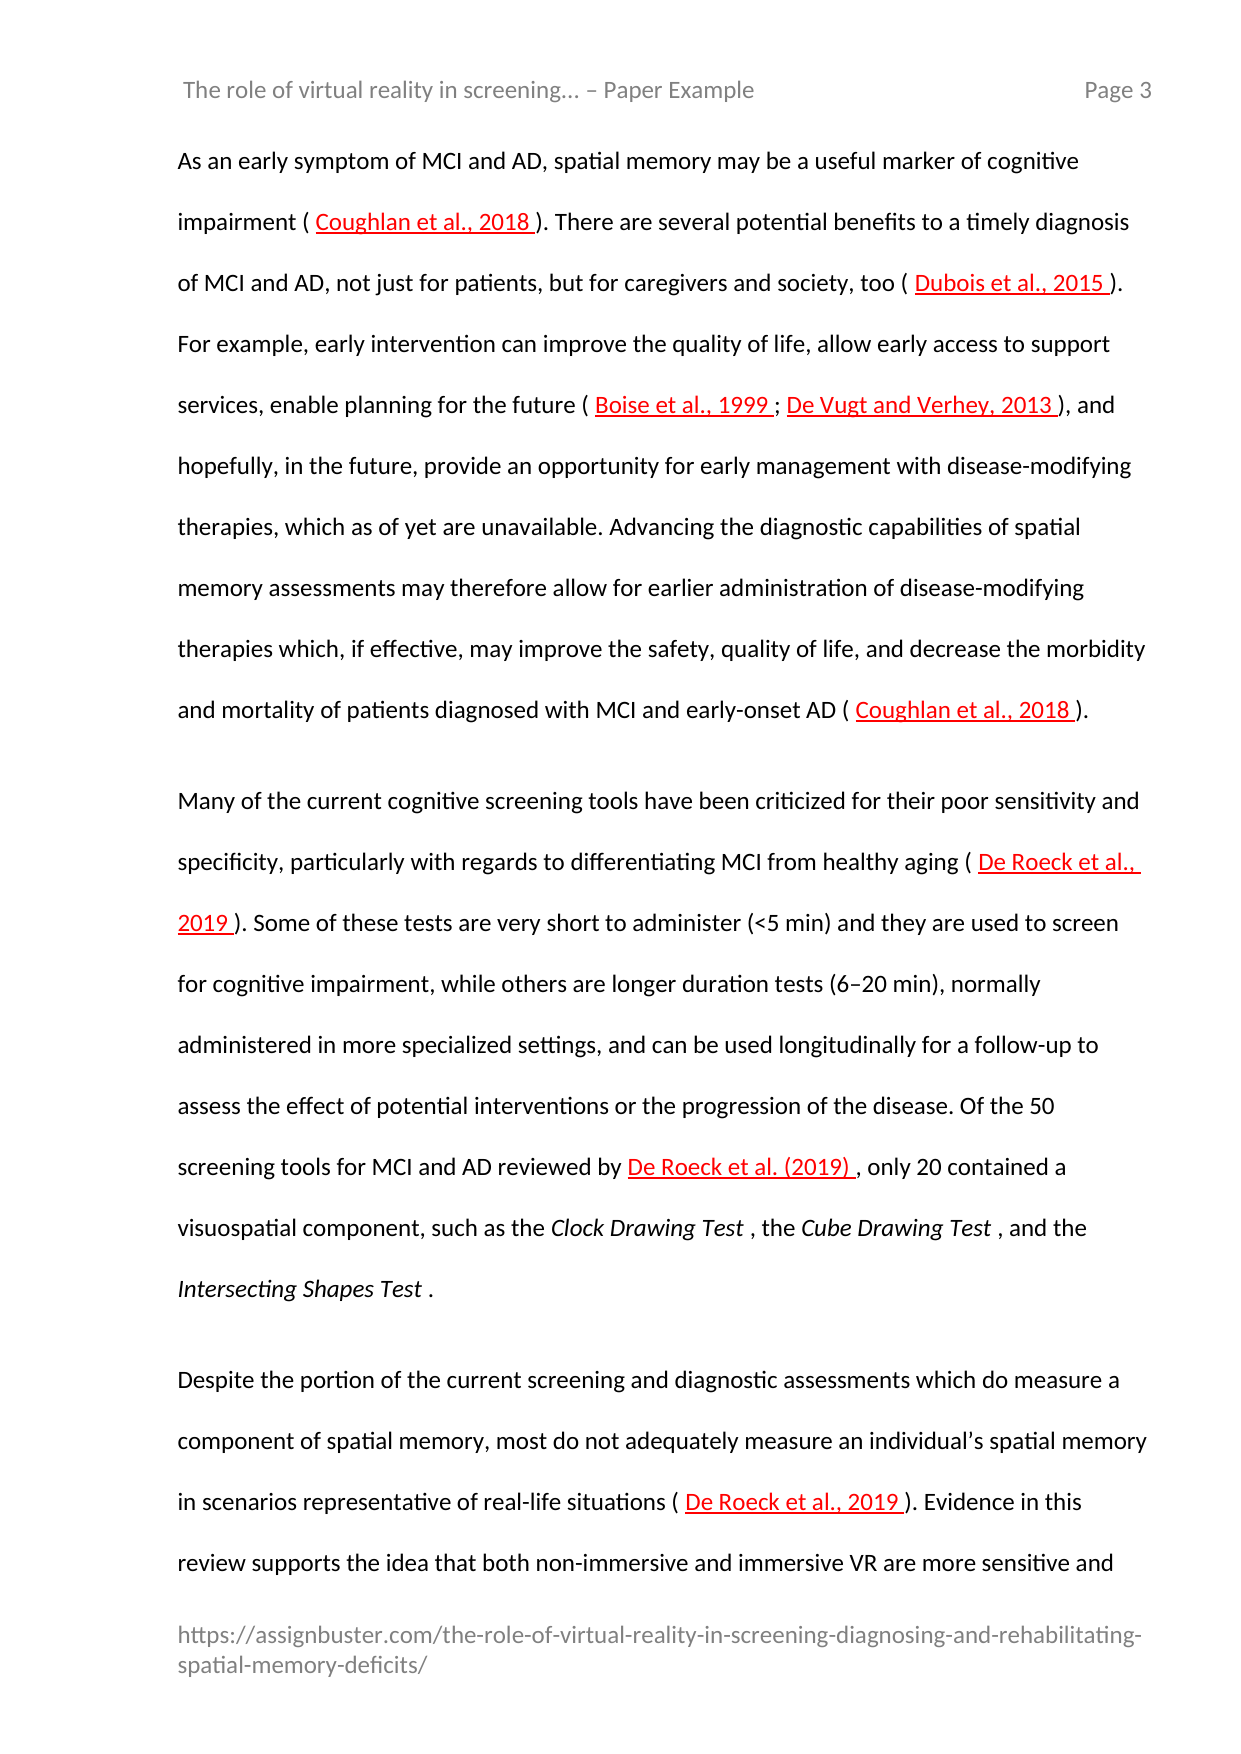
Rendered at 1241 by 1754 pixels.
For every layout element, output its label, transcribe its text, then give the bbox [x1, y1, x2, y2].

text As an early symptom of MCI and AD, spatial memory may be a useful marker of cognitive impairment ( Coughlan et al., 2018 ). There are several potential benefits to a timely diagnosis of MCI and AD, not just for patients, but for caregivers and society, too ( Dubois et al., 2015 ). For example, early intervention can improve the quality of life, allow early access to support services, enable planning for the future ( Boise et al., 1999 ; De Vugt and Verhey, 2013 ), and hopefully, in the future, provide an opportunity for early management with disease-modifying therapies, which as of yet are unavailable. Advancing the diagnostic capabilities of spatial memory assessments may therefore allow for earlier administration of disease-modifying therapies which, if effective, may improve the safety, quality of life, and decrease the morbidity and mortality of patients diagnosed with MCI and early-onset AD ( Coughlan et al., 2018 ). [177, 145, 1152, 725]
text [177, 1364, 1152, 1577]
text Many of the current cognitive screening tools have been criticized for their poor sensitivity and specificity, particularly with regards to differentiating MCI from healthy aging ( De Roeck et al., 2019 ). Some of these tests are very short to administer (<5 min) and they are used to screen for cognitive impairment, while others are longer duration tests (6–20 min), normally administered in more specialized settings, and can be used longitudinally for a follow-up to assess the effect of potential interventions or the progression of the disease. Of the 50 screening tools for MCI and AD reviewed by De Roeck et al. (2019) , only 20 contained a visuospatial component, such as the Clock Drawing Test , the Cube Drawing Test , and the Intersecting Shapes Test . [177, 785, 1152, 1304]
